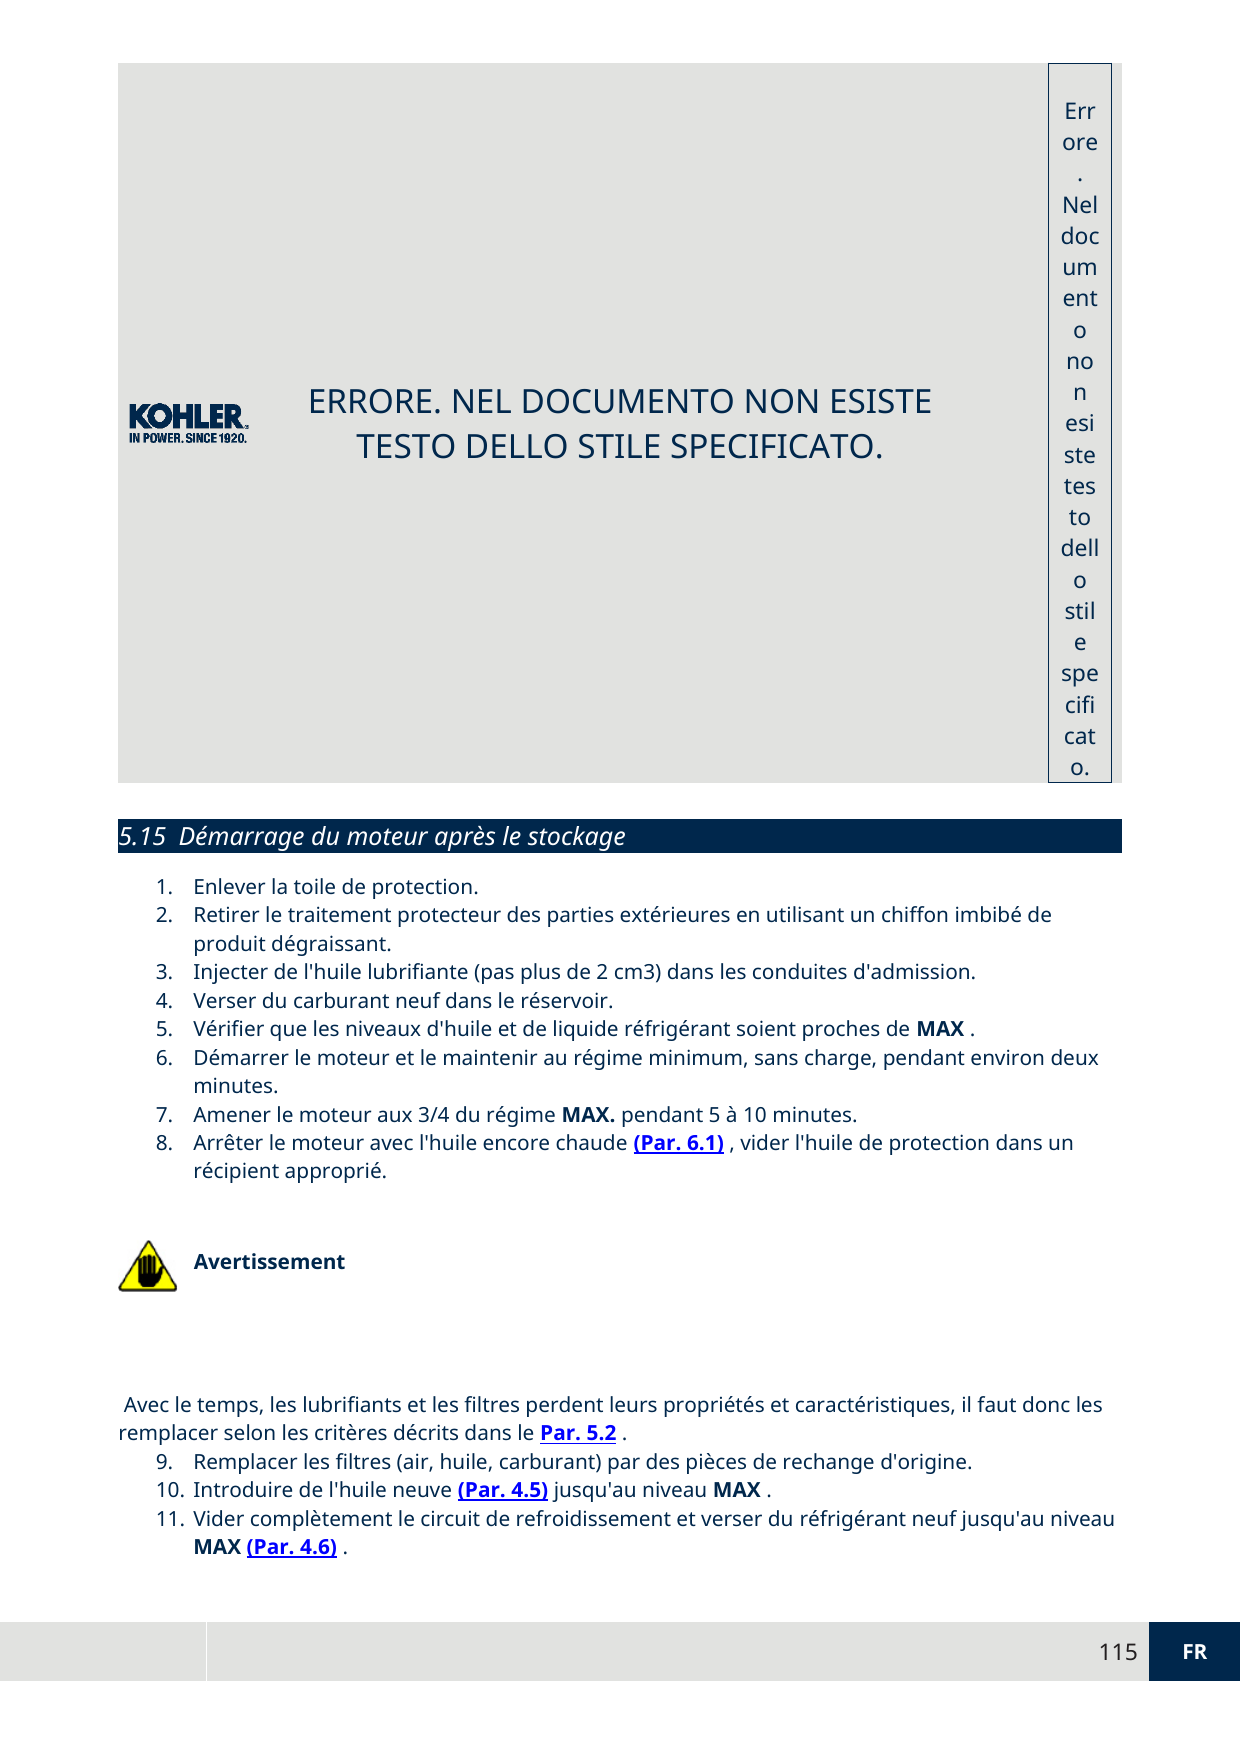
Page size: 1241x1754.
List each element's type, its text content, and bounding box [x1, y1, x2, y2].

list Verser du carburant neuf dans le réservoir. [156, 986, 1122, 1014]
list Introduire de l'huile neuve (Par. 4.5) jusqu'au niveau MAX . [156, 1475, 1122, 1504]
list Injecter de l'huile lubrifiante (pas plus de 2 cm3) dans les conduites d'admission. [156, 957, 1122, 986]
text Avertissement [178, 1247, 1122, 1275]
list Remplacer les filtres (air, huile, carburant) par des pièces de rechange d'origine. [156, 1447, 1122, 1475]
text Avec le temps, les lubrifiants et les filtres perdent leurs propriétés et caractéristiques, il faut donc les remplacer selon les critères décrits dans le Par. 5.2 . [118, 1390, 1122, 1447]
list Enlever la toile de protection. [156, 872, 1122, 901]
list Démarrer le moteur et le maintenir au régime minimum, sans charge, pendant environ deux minutes. [156, 1043, 1122, 1100]
list Amener le moteur aux 3/4 du régime MAX. pendant 5 à 10 minutes. [156, 1100, 1122, 1128]
list Vérifier que les niveaux d'huile et de liquide réfrigérant soient proches de MAX . [156, 1014, 1122, 1043]
picture [129, 403, 249, 443]
subtitle Démarrage du moteur après le stockage [118, 819, 1122, 853]
list Retirer le traitement protecteur des parties extérieures en utilisant un chiffon imbibé de produit dégraissant. [156, 901, 1122, 957]
list Arrêter le moteur avec l'huile encore chaude (Par. 6.1) , vider l'huile de protection dans un récipient approprié. [156, 1128, 1122, 1185]
list Vider complètement le circuit de refroidissement et verser du réfrigérant neuf jusqu'au niveau MAX (Par. 4.6) . [156, 1504, 1122, 1561]
picture [118, 1240, 178, 1292]
